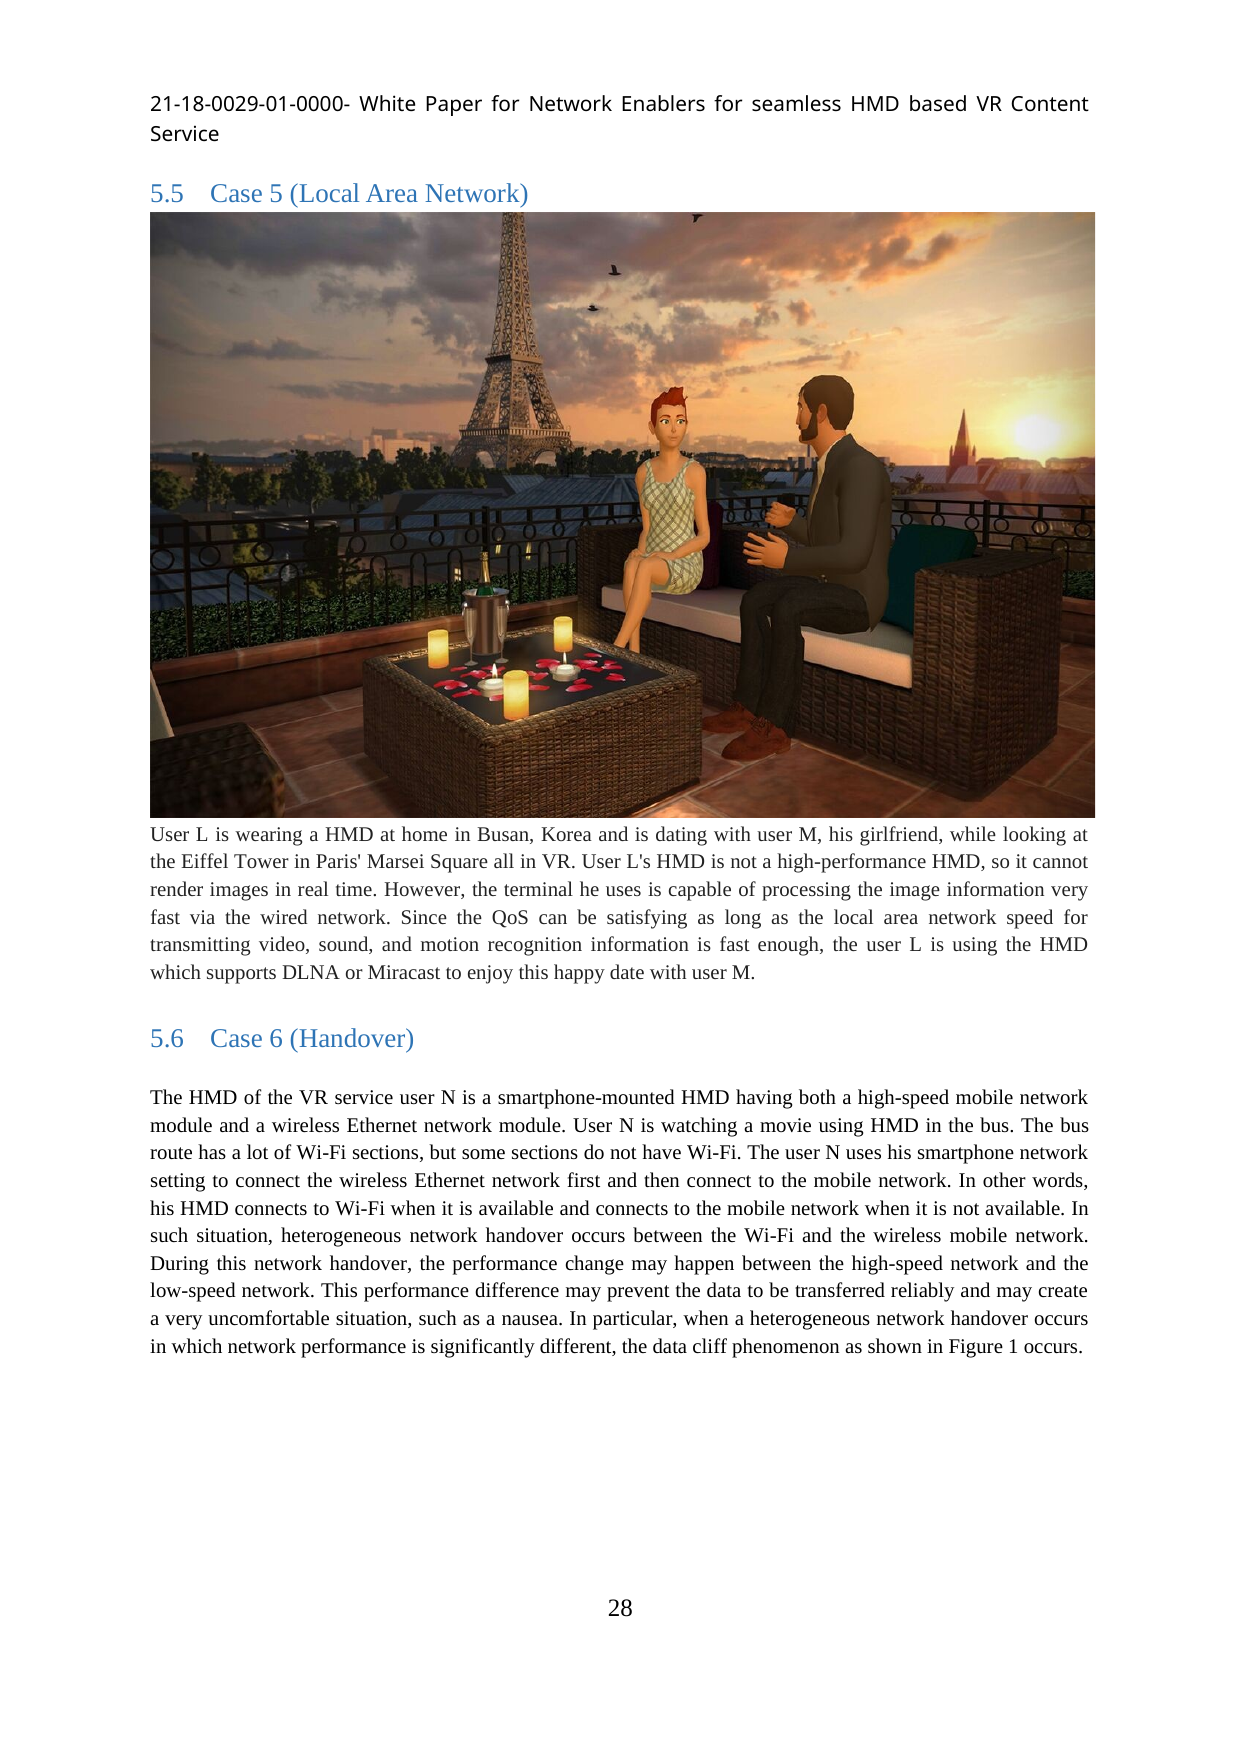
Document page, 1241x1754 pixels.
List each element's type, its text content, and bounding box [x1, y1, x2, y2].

text User L is wearing a HMD at home in Busan, Korea and is dating with user M, his girlfriend, while looking at the Eiffel Tower in Paris' Marsei Square all in VR. User L's HMD is not a high-performance HMD, so it cannot render images in real time. However, the terminal he uses is capable of processing the image information very fast via the wired network. Since the QoS can be satisfying as long as the local area network speed for transmitting video, sound, and motion recognition information is fast enough, the user L is using the HMD which supports DLNA or Miracast to enjoy this happy date with user M. [150, 822, 1090, 984]
subtitle Case 5 (Local Area Network) [150, 177, 1090, 208]
picture [150, 212, 1096, 818]
text The HMD of the VR service user N is a smartphone-mounted HMD having both a high-speed mobile network module and a wireless Ethernet network module. User N is watching a movie using HMD in the bus. The bus route has a lot of Wi-Fi sections, but some sections do not have Wi-Fi. The user N uses his smartphone network setting to connect the wireless Ethernet network first and then connect to the mobile network. In other words, his HMD connects to Wi-Fi when it is available and connects to the mobile network when it is not available. In such situation, heterogeneous network handover occurs between the Wi-Fi and the wireless mobile network. During this network handover, the performance change may happen between the high-speed network and the low-speed network. This performance difference may prevent the data to be transferred reliably and may create a very uncomfortable situation, such as a nausea. In particular, when a heterogeneous network handover occurs in which network performance is significantly different, the data cliff phenomenon as shown in Figure 1 occurs. [150, 1085, 1090, 1358]
subtitle Case 6 (Handover) [150, 1022, 1090, 1053]
